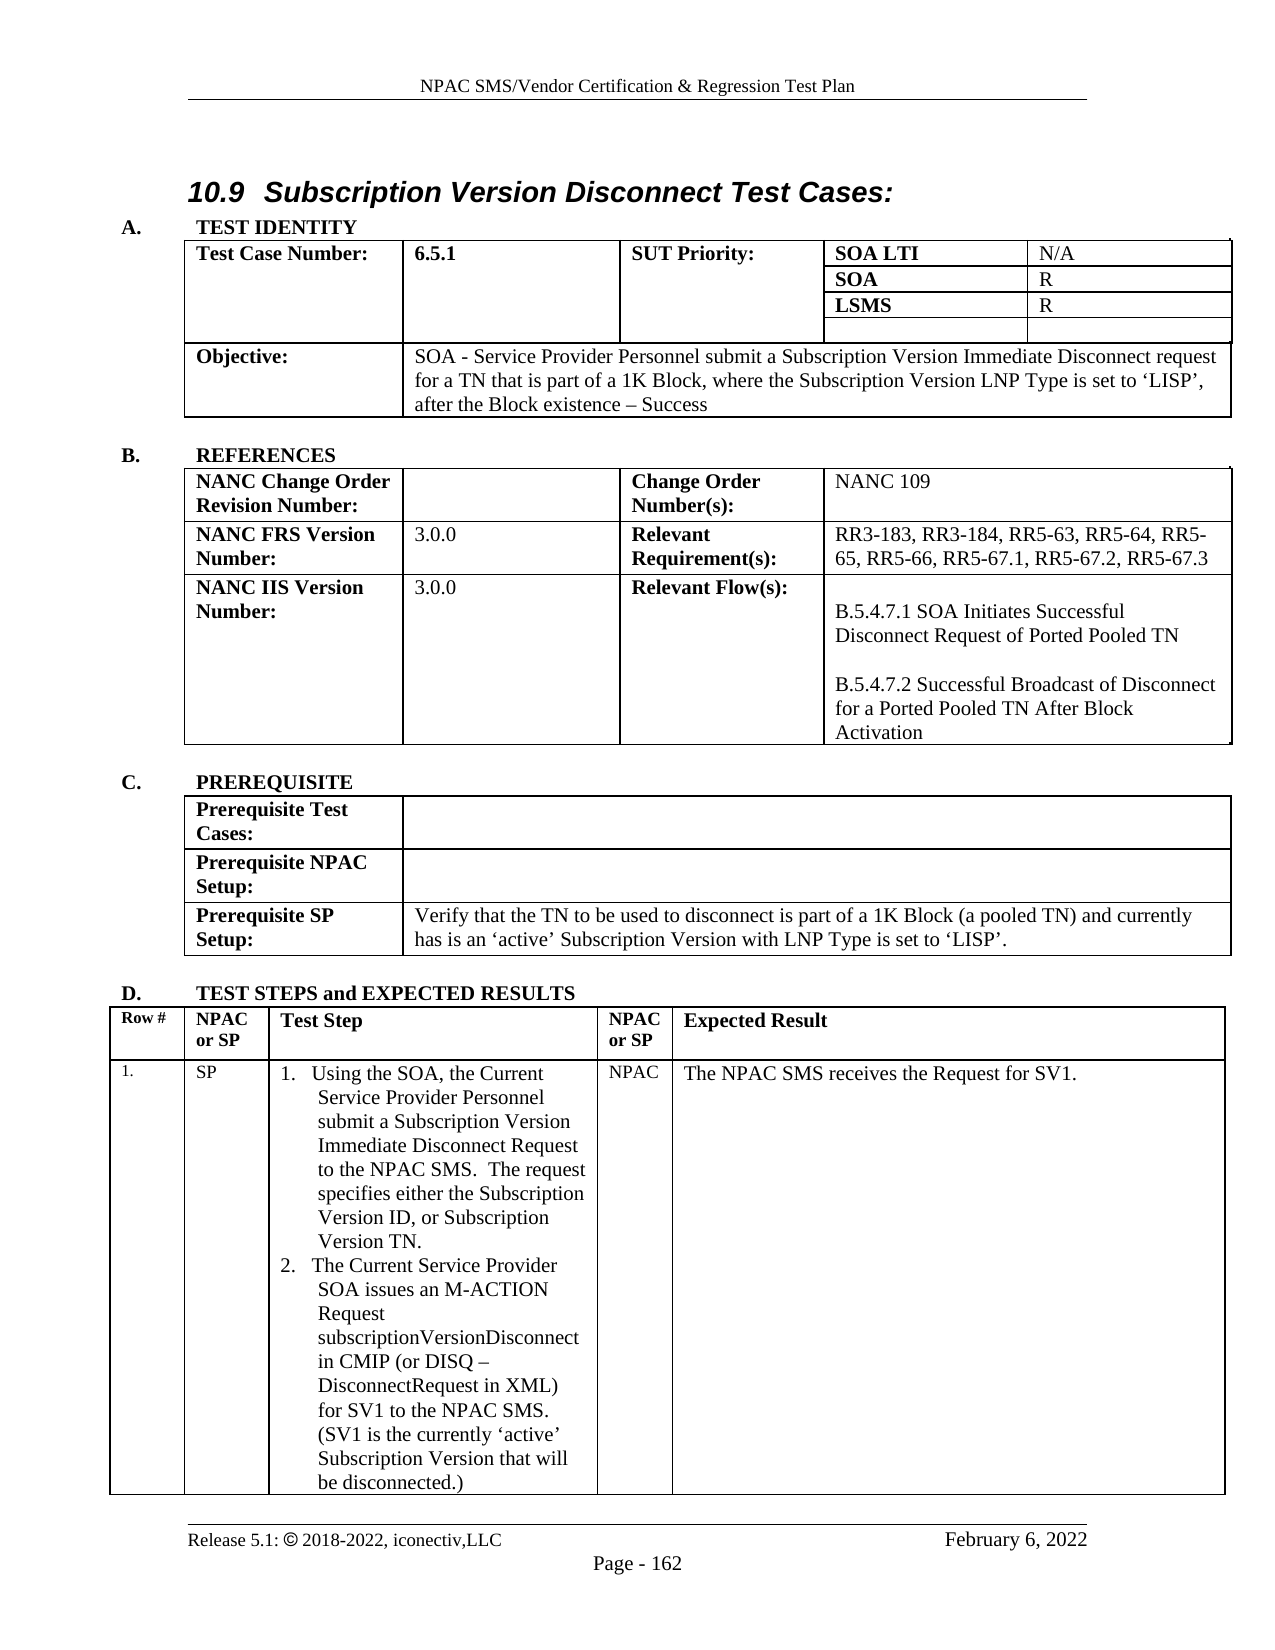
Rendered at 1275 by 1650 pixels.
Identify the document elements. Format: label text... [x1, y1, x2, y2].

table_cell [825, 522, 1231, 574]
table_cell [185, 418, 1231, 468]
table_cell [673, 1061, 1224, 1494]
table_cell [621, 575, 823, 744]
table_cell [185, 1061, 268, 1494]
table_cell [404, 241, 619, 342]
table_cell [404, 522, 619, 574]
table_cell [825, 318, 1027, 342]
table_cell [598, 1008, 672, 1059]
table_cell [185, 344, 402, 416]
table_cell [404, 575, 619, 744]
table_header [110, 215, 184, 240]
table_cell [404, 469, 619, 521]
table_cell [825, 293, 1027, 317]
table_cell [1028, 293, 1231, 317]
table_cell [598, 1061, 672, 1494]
subtitle Subscription Version Disconnect Test Cases: [187, 175, 1087, 208]
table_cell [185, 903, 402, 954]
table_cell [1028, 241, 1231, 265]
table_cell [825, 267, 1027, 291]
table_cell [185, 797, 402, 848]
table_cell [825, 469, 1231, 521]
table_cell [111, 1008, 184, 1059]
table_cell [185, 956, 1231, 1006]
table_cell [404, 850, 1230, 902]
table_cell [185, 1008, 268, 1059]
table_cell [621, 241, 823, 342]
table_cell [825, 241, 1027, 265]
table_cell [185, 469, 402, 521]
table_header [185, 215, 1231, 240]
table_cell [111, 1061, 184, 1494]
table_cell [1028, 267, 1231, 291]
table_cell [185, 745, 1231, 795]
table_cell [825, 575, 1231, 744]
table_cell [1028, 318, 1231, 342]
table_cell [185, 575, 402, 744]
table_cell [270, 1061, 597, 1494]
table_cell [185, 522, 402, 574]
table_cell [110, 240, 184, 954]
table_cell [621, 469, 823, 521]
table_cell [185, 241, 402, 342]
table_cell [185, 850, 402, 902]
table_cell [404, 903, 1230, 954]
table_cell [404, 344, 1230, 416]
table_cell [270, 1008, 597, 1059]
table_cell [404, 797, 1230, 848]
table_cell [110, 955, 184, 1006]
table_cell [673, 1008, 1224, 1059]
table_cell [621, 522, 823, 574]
